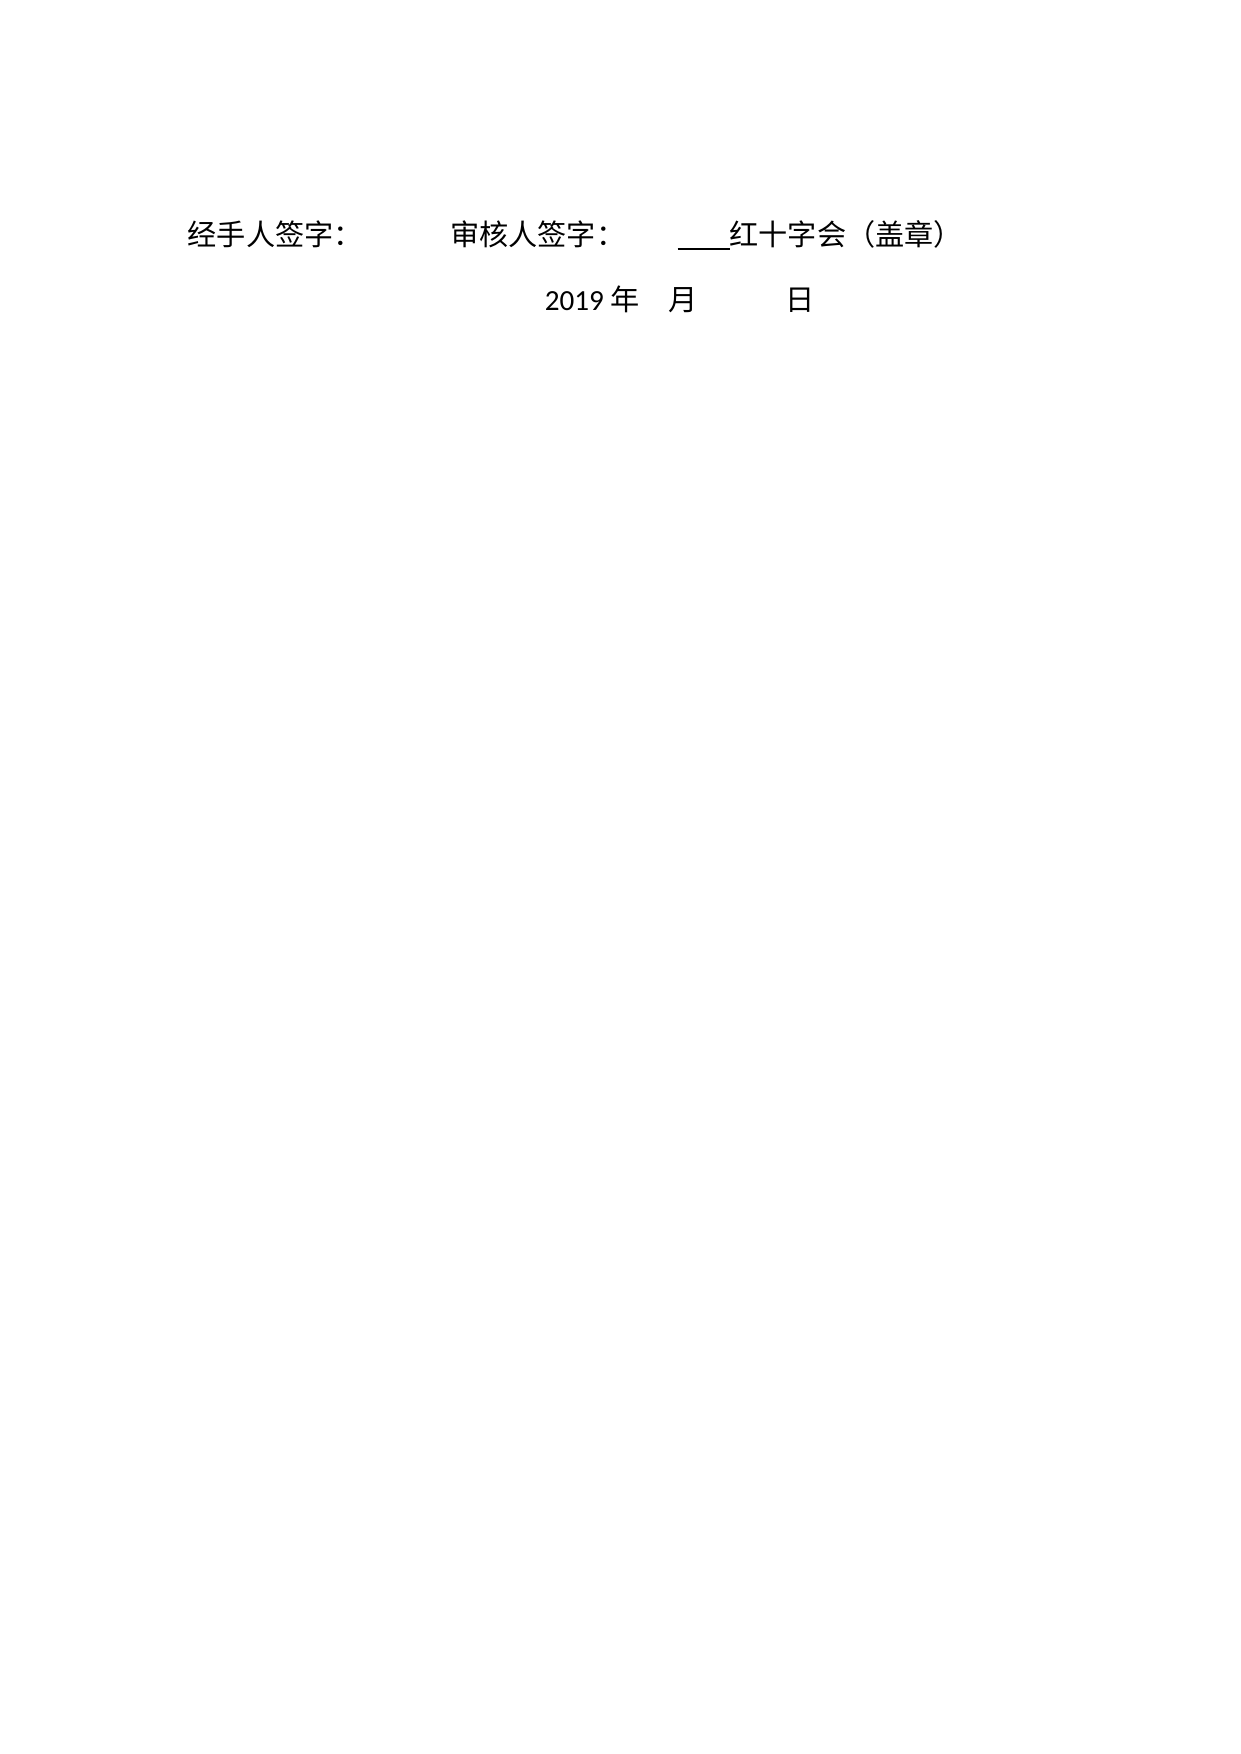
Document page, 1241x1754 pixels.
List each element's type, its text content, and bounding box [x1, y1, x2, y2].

text 2019年 月 日 [187, 265, 1085, 330]
text 经手人签字： 审核人签字： 红十字会（盖章） [187, 200, 1085, 265]
